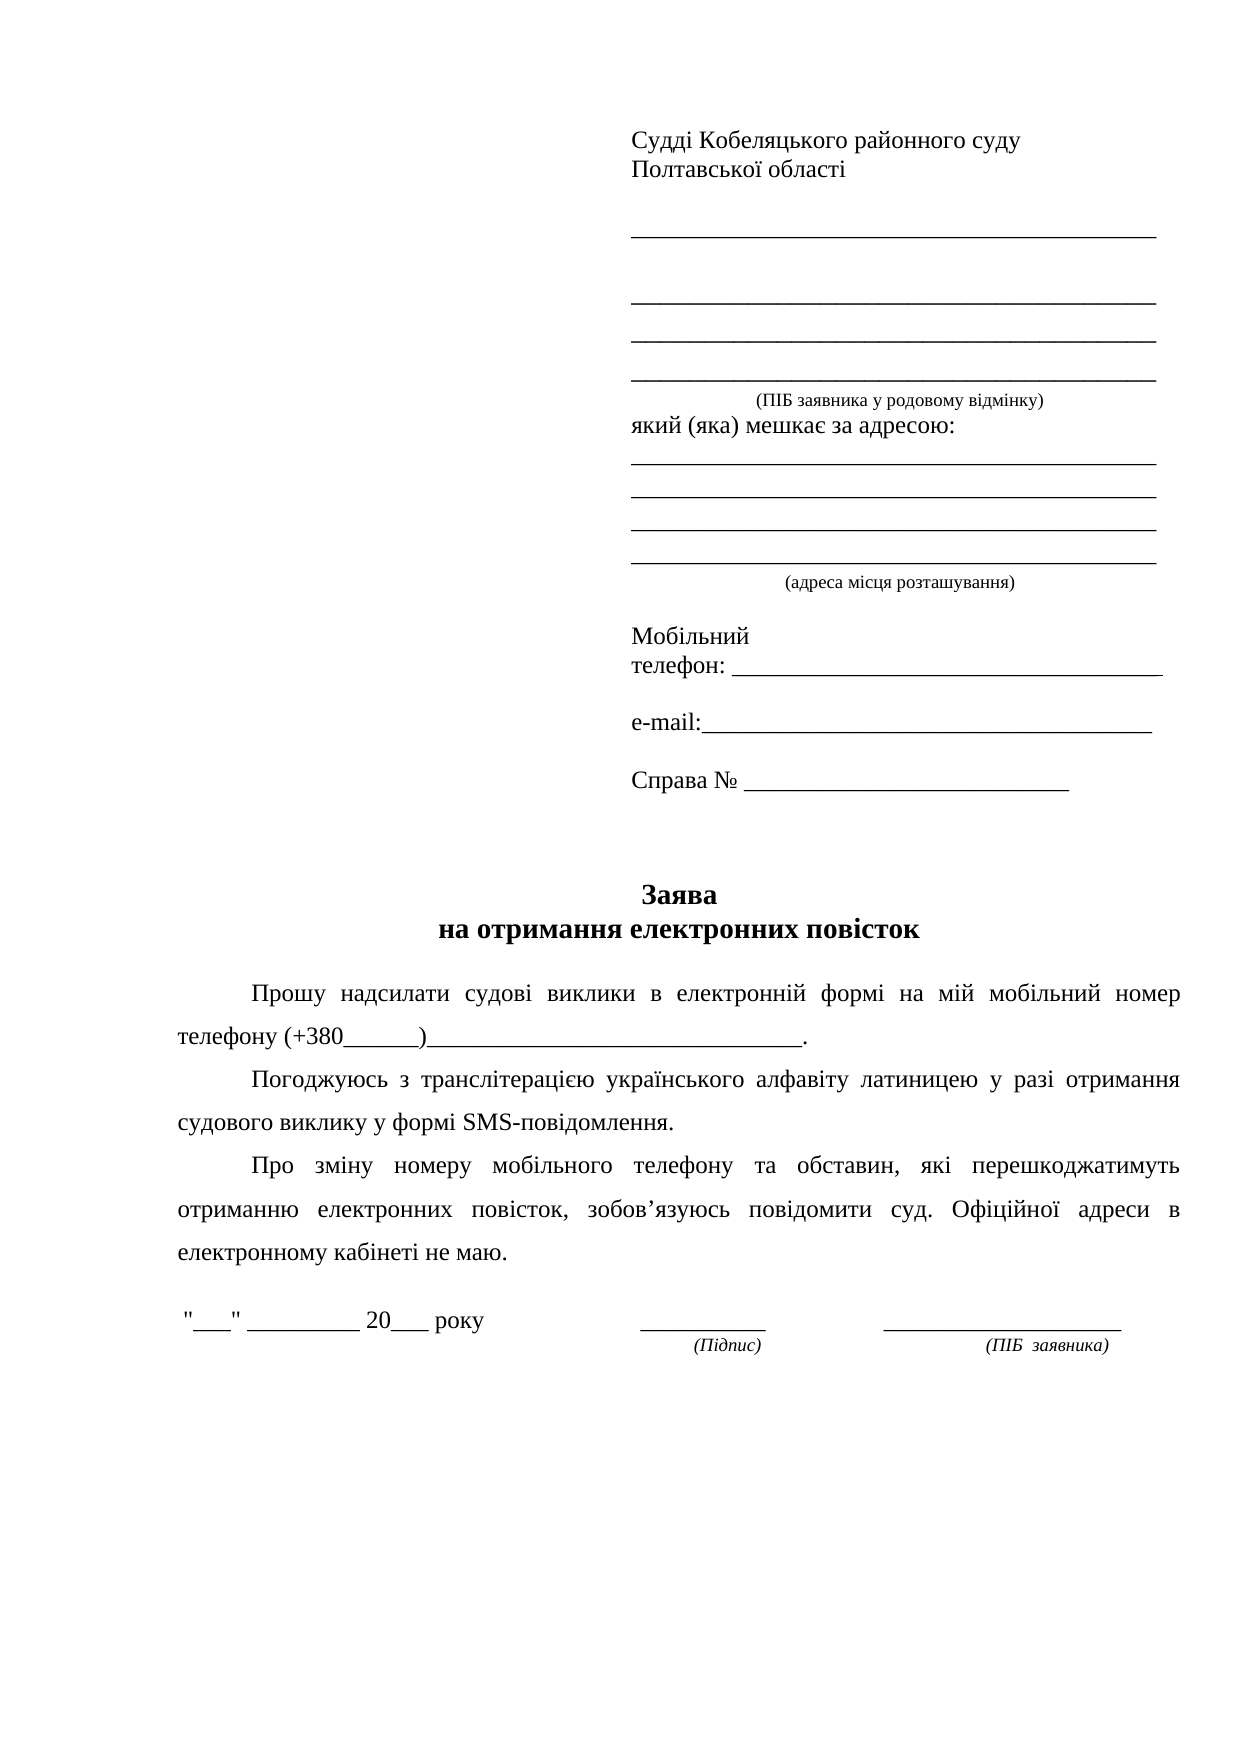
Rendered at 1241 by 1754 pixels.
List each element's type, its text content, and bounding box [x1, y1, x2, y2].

text Погоджуюсь з транслітерацією українського алфавіту латиницею у разі отримання судового виклику у формі SMS-повідомлення. [177, 1064, 1181, 1136]
table_cell __________________________________________ [620, 183, 1180, 240]
text (Підпис) (ПІБ заявника) [620, 1334, 1181, 1355]
table_header Судді Кобеляцького районного суду [620, 125, 1180, 154]
text Заява на отримання електронних повісток [177, 877, 1181, 944]
table_cell Мобільний телефон: __________________________________ [620, 593, 1180, 679]
table_cell Полтавської області [620, 154, 1180, 183]
table_cell ________________________________________________________________________ ____________________________________ [620, 240, 1180, 388]
text Прошу надсилати судові виклики в електронній формі на мій мобільний номер телефону (+380______)______________________________. [177, 978, 1181, 1050]
table_cell e-mail:____________________________________ [620, 679, 1180, 736]
table_cell Справа № __________________________ [620, 736, 1180, 794]
text Про зміну номеру мобільного телефону та обставин, які перешкоджатимуть отриманню електронних повісток, зобов’язуюсь повідомити суд. Офіційної адреси в електронному кабінеті не маю. [177, 1151, 1181, 1266]
table_cell який (яка) мешкає за адресою: __________________________________________ __________________________________________ __________________________________________ __________________________________________ (адреса місця розташування) [620, 410, 1180, 592]
text "___" _________ 20___ року __________ ___________________ [177, 1305, 1181, 1334]
table_cell (ПІБ заявника у родовому відмінку) [620, 389, 1180, 410]
